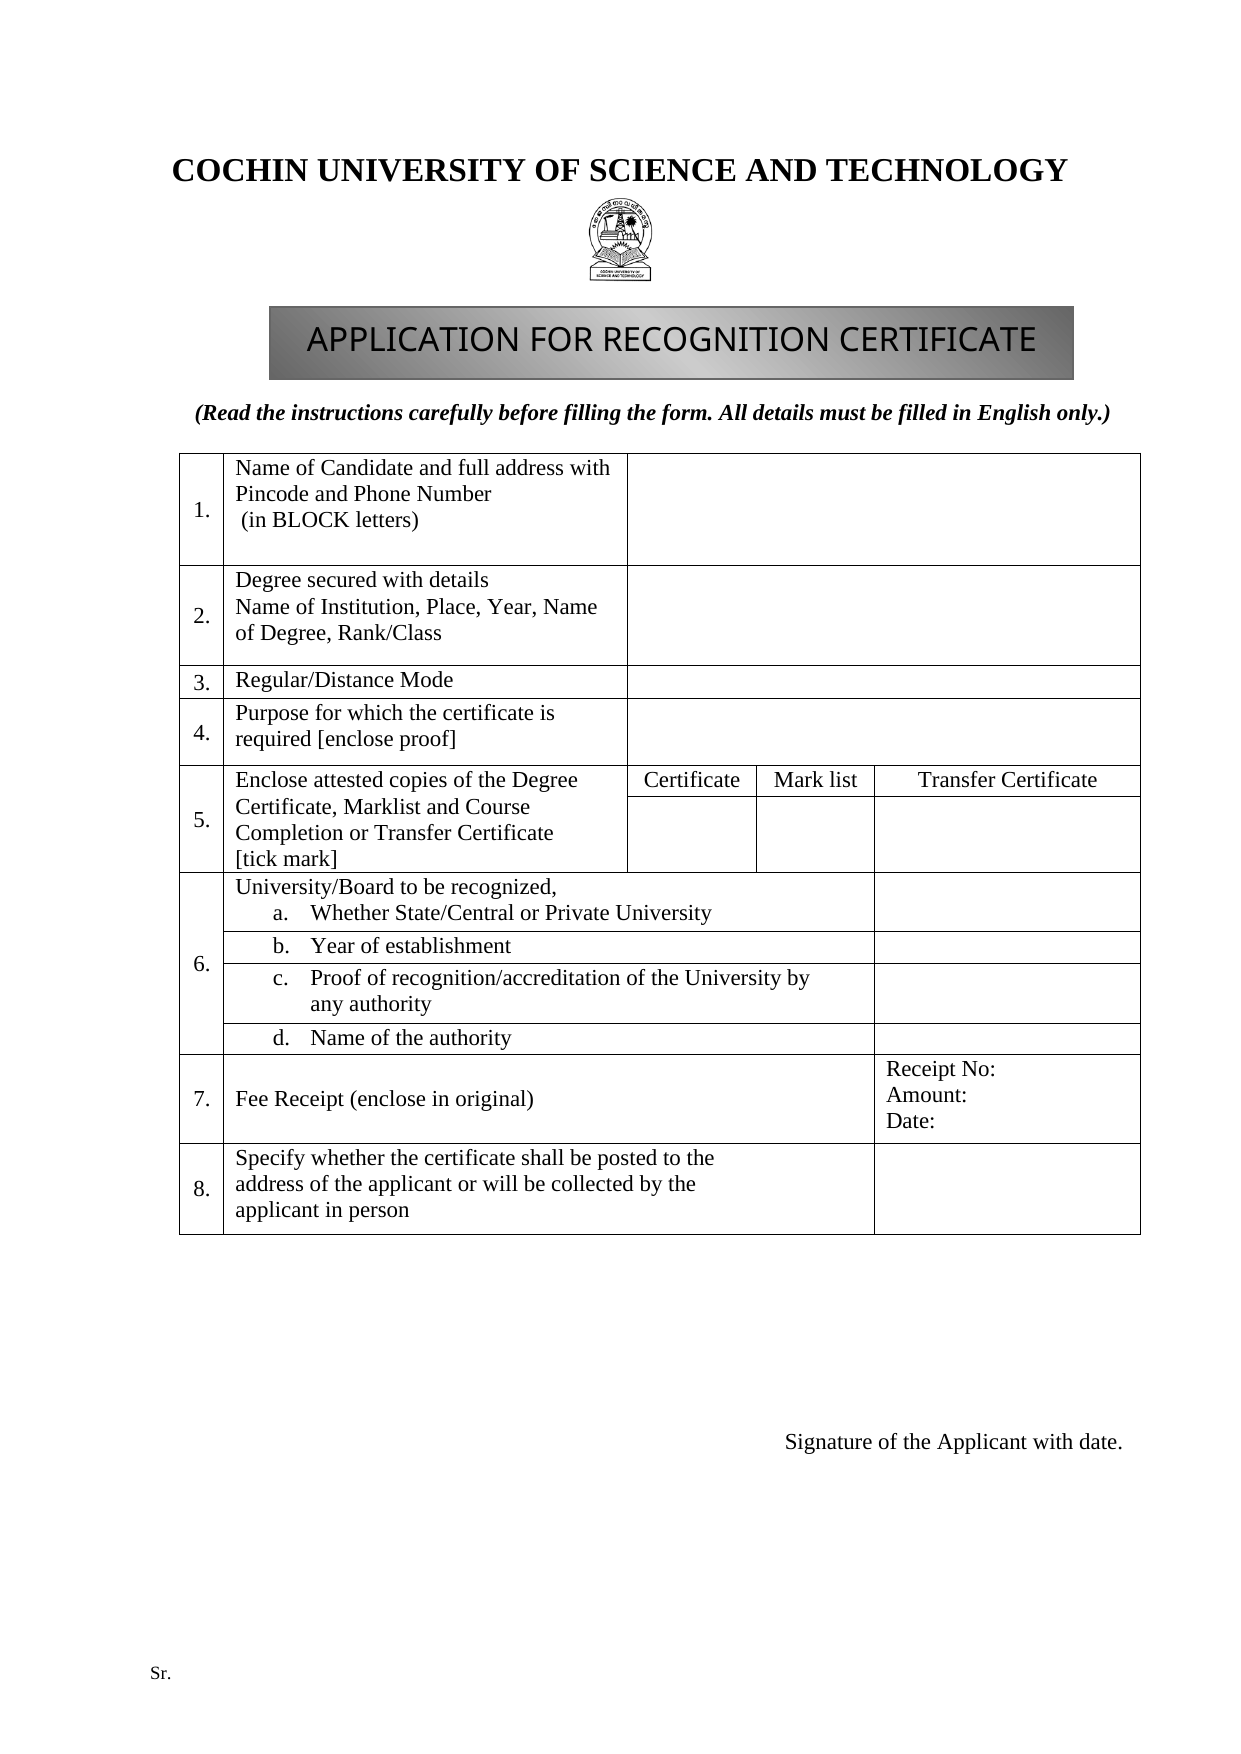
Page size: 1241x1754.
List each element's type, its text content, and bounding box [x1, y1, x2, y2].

table_cell 2. [180, 566, 223, 664]
table_cell Name of the authority [224, 1024, 874, 1053]
table_cell Proof of recognition/accreditation of the University by any authority [224, 964, 874, 1023]
picture [586, 194, 654, 285]
table_cell University/Board to be recognized, Whether State/Central or Private University [224, 873, 874, 931]
table_cell [757, 797, 874, 872]
table_header 1. [180, 454, 223, 565]
table_cell [628, 666, 1140, 698]
table_cell 6. [180, 873, 223, 1053]
table_cell Degree secured with details Name of Institution, Place, Year, Name of Degree, Rank/Class [224, 566, 627, 664]
table_cell Transfer Certificate [875, 766, 1140, 796]
table_cell [628, 699, 1140, 765]
text Signature of the Applicant with date. [150, 1428, 1124, 1454]
table_cell 4. [180, 699, 223, 765]
table_cell 3. [180, 666, 223, 698]
table_cell Enclose attested copies of the Degree Certificate, Marklist and Course Completion or Transfer Certificate [tick mark] [224, 766, 627, 872]
table_cell Purpose for which the certificate is required [enclose proof] [224, 699, 627, 765]
table_cell [875, 1024, 1140, 1053]
table_header [628, 454, 1140, 565]
table_cell Regular/Distance Mode [224, 666, 627, 698]
table_cell [875, 873, 1140, 931]
table_cell Certificate [628, 766, 756, 796]
list (Read the instructions carefully before filling the form. All details must be filled in English only.) [194, 399, 1124, 425]
table_cell [628, 566, 1140, 664]
table_cell 7. [180, 1055, 223, 1143]
table_cell [875, 1144, 1140, 1234]
table_cell 8. [180, 1144, 223, 1234]
table_cell [875, 932, 1140, 963]
table_cell Mark list [757, 766, 874, 796]
table_cell Receipt No: Amount: Date: [875, 1055, 1140, 1143]
text COCHIN UNIVERSITY OF SCIENCE AND TECHNOLOGY [150, 150, 1090, 188]
table_cell Fee Receipt (enclose in original) [224, 1055, 874, 1143]
table_cell [628, 797, 756, 872]
table_cell Year of establishment [224, 932, 874, 963]
table_cell 5. [180, 766, 223, 872]
table_cell [875, 964, 1140, 1023]
table_cell Specify whether the certificate shall be posted to the address of the applicant or will be collected by the applicant in person [224, 1144, 874, 1234]
table_header Name of Candidate and full address with Pincode and Phone Number (in BLOCK letters) [224, 454, 627, 565]
table_cell [875, 797, 1140, 872]
text Sr. [150, 1662, 1090, 1683]
